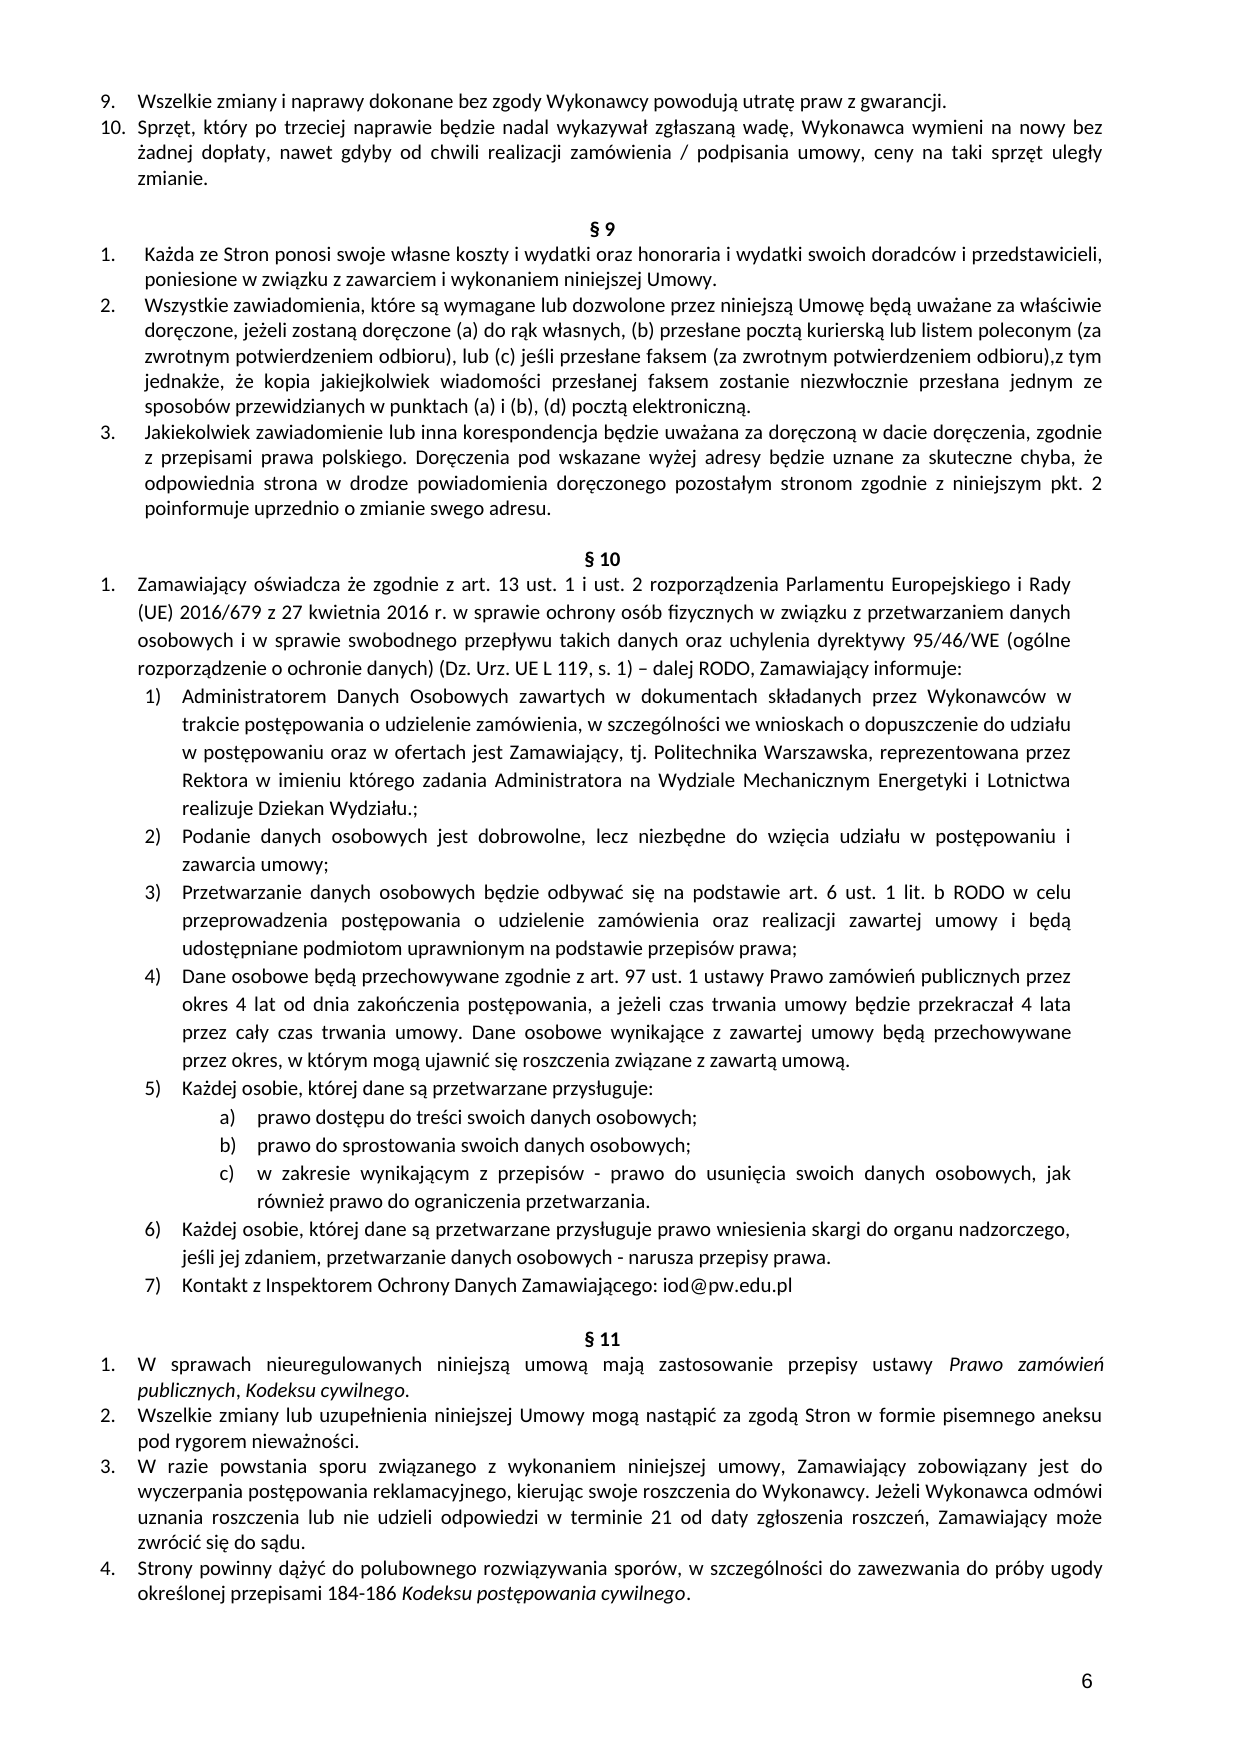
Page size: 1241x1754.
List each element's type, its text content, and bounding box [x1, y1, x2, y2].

list Wszelkie zmiany i naprawy dokonane bez zgody Wykonawcy powodują utratę praw z gwarancji. [100, 89, 1104, 114]
list W razie powstania sporu związanego z wykonaniem niniejszej umowy, Zamawiający zobowiązany jest do wyczerpania postępowania reklamacyjnego, kierując swoje roszczenia do Wykonawcy. Jeżeli Wykonawca odmówi uznania roszczenia lub nie udzieli odpowiedzi w terminie 21 od daty zgłoszenia roszczeń, Zamawiający może zwrócić się do sądu. [100, 1453, 1104, 1555]
list Podanie danych osobowych jest dobrowolne, lecz niezbędne do wzięcia udziału w postępowaniu i zawarcia umowy; [144, 823, 1073, 877]
list Każda ze Stron ponosi swoje własne koszty i wydatki oraz honoraria i wydatki swoich doradców i przedstawicieli, poniesione w związku z zawarciem i wykonaniem niniejszej Umowy. [100, 241, 1104, 292]
list W sprawach nieuregulowanych niniejszą umową mają zastosowanie przepisy ustawy Prawo zamówień publicznych, Kodeksu cywilnego. [100, 1352, 1104, 1402]
list Przetwarzanie danych osobowych będzie odbywać się na podstawie art. 6 ust. 1 lit. b RODO w celu przeprowadzenia postępowania o udzielenie zamówienia oraz realizacji zawartej umowy i będą udostępniane podmiotom uprawnionym na podstawie przepisów prawa; [144, 879, 1073, 961]
list Sprzęt, który po trzeciej naprawie będzie nadal wykazywał zgłaszaną wadę, Wykonawca wymieni na nowy bez żadnej dopłaty, nawet gdyby od chwili realizacji zamówienia / podpisania umowy, ceny na taki sprzęt uległy zmianie. [100, 114, 1104, 190]
list Wszystkie zawiadomienia, które są wymagane lub dozwolone przez niniejszą Umowę będą uważane za właściwie doręczone, jeżeli zostaną doręczone (a) do rąk własnych, (b) przesłane pocztą kurierską lub listem poleconym (za zwrotnym potwierdzeniem odbioru), lub (c) jeśli przesłane faksem (za zwrotnym potwierdzeniem odbioru),z tym jednakże, że kopia jakiejkolwiek wiadomości przesłanej faksem zostanie niezwłocznie przesłana jednym ze sposobów przewidzianych w punktach (a) i (b), (d) pocztą elektroniczną. [100, 292, 1104, 419]
text § 10 [100, 546, 1104, 572]
list Zamawiający oświadcza że zgodnie z art. 13 ust. 1 i ust. 2 rozporządzenia Parlamentu Europejskiego i Rady (UE) 2016/679 z 27 kwietnia 2016 r. w sprawie ochrony osób fizycznych w związku z przetwarzaniem danych osobowych i w sprawie swobodnego przepływu takich danych oraz uchylenia dyrektywy 95/46/WE (ogólne rozporządzenie o ochronie danych) (Dz. Urz. UE L 119, s. 1) – dalej RODO, Zamawiający informuje: [100, 572, 1073, 681]
list Każdej osobie, której dane są przetwarzane przysługuje prawo wniesienia skargi do organu nadzorczego, jeśli jej zdaniem, przetwarzanie danych osobowych - narusza przepisy prawa. [144, 1216, 1073, 1270]
list Każdej osobie, której dane są przetwarzane przysługuje: [144, 1076, 1073, 1101]
list Administratorem Danych Osobowych zawartych w dokumentach składanych przez Wykonawców w trakcie postępowania o udzielenie zamówienia, w szczególności we wnioskach o dopuszczenie do udziału w postępowaniu oraz w ofertach jest Zamawiający, tj. Politechnika Warszawska, reprezentowana przez Rektora w imieniu którego zadania Administratora na Wydziale Mechanicznym Energetyki i Lotnictwa realizuje Dziekan Wydziału.; [144, 683, 1073, 821]
list prawo do sprostowania swoich danych osobowych; [219, 1132, 1073, 1157]
text § 11 [100, 1326, 1104, 1352]
list Kontakt z Inspektorem Ochrony Danych Zamawiającego: iod@pw.edu.pl [144, 1273, 1073, 1298]
list Jakiekolwiek zawiadomienie lub inna korespondencja będzie uważana za doręczoną w dacie doręczenia, zgodnie z przepisami prawa polskiego. Doręczenia pod wskazane wyżej adresy będzie uznane za skuteczne chyba, że odpowiednia strona w drodze powiadomienia doręczonego pozostałym stronom zgodnie z niniejszym pkt. 2 poinformuje uprzednio o zmianie swego adresu. [100, 419, 1104, 521]
list Wszelkie zmiany lub uzupełnienia niniejszej Umowy mogą nastąpić za zgodą Stron w formie pisemnego aneksu pod rygorem nieważności. [100, 1402, 1104, 1453]
list Dane osobowe będą przechowywane zgodnie z art. 97 ust. 1 ustawy Prawo zamówień publicznych przez okres 4 lat od dnia zakończenia postępowania, a jeżeli czas trwania umowy będzie przekraczał 4 lata przez cały czas trwania umowy. Dane osobowe wynikające z zawartej umowy będą przechowywane przez okres, w którym mogą ujawnić się roszczenia związane z zawartą umową. [144, 964, 1073, 1073]
text § 9 [100, 216, 1104, 241]
list prawo dostępu do treści swoich danych osobowych; [219, 1104, 1073, 1129]
list w zakresie wynikającym z przepisów - prawo do usunięcia swoich danych osobowych, jak również prawo do ograniczenia przetwarzania. [219, 1160, 1073, 1214]
list Strony powinny dążyć do polubownego rozwiązywania sporów, w szczególności do zawezwania do próby ugody określonej przepisami 184-186 Kodeksu postępowania cywilnego. [100, 1555, 1104, 1606]
